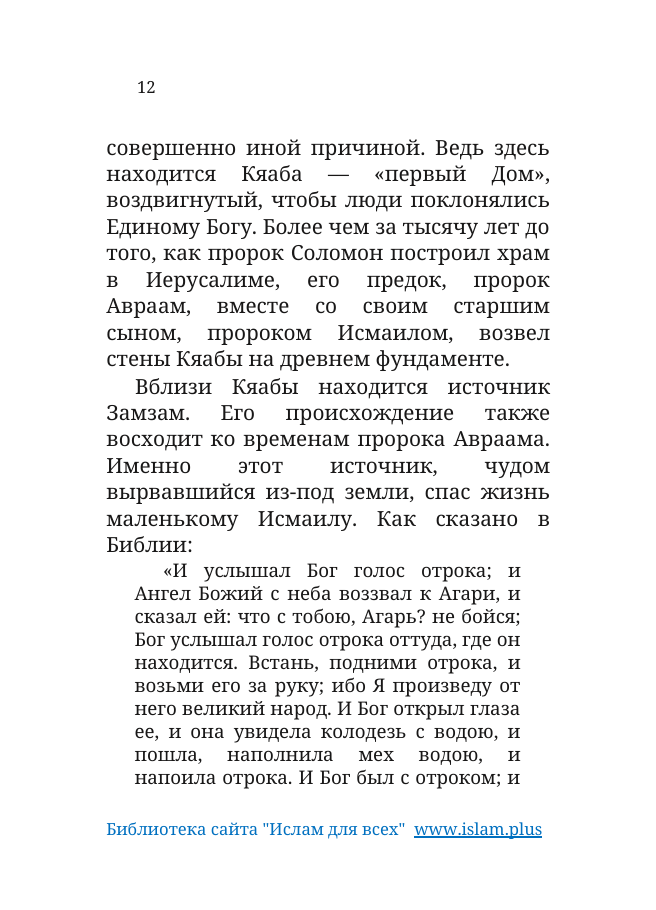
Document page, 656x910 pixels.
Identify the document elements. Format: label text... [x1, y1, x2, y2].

text Вблизи Кяабы находится источник Замзам. Его происхождение также восходит ко временам пророка Авраама. Именно этот источник, чудом вырвавшийся из-под земли, спас жизнь маленькому Исмаилу. Как сказано в Библии: [106, 373, 550, 559]
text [106, 135, 550, 373]
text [134, 559, 521, 789]
